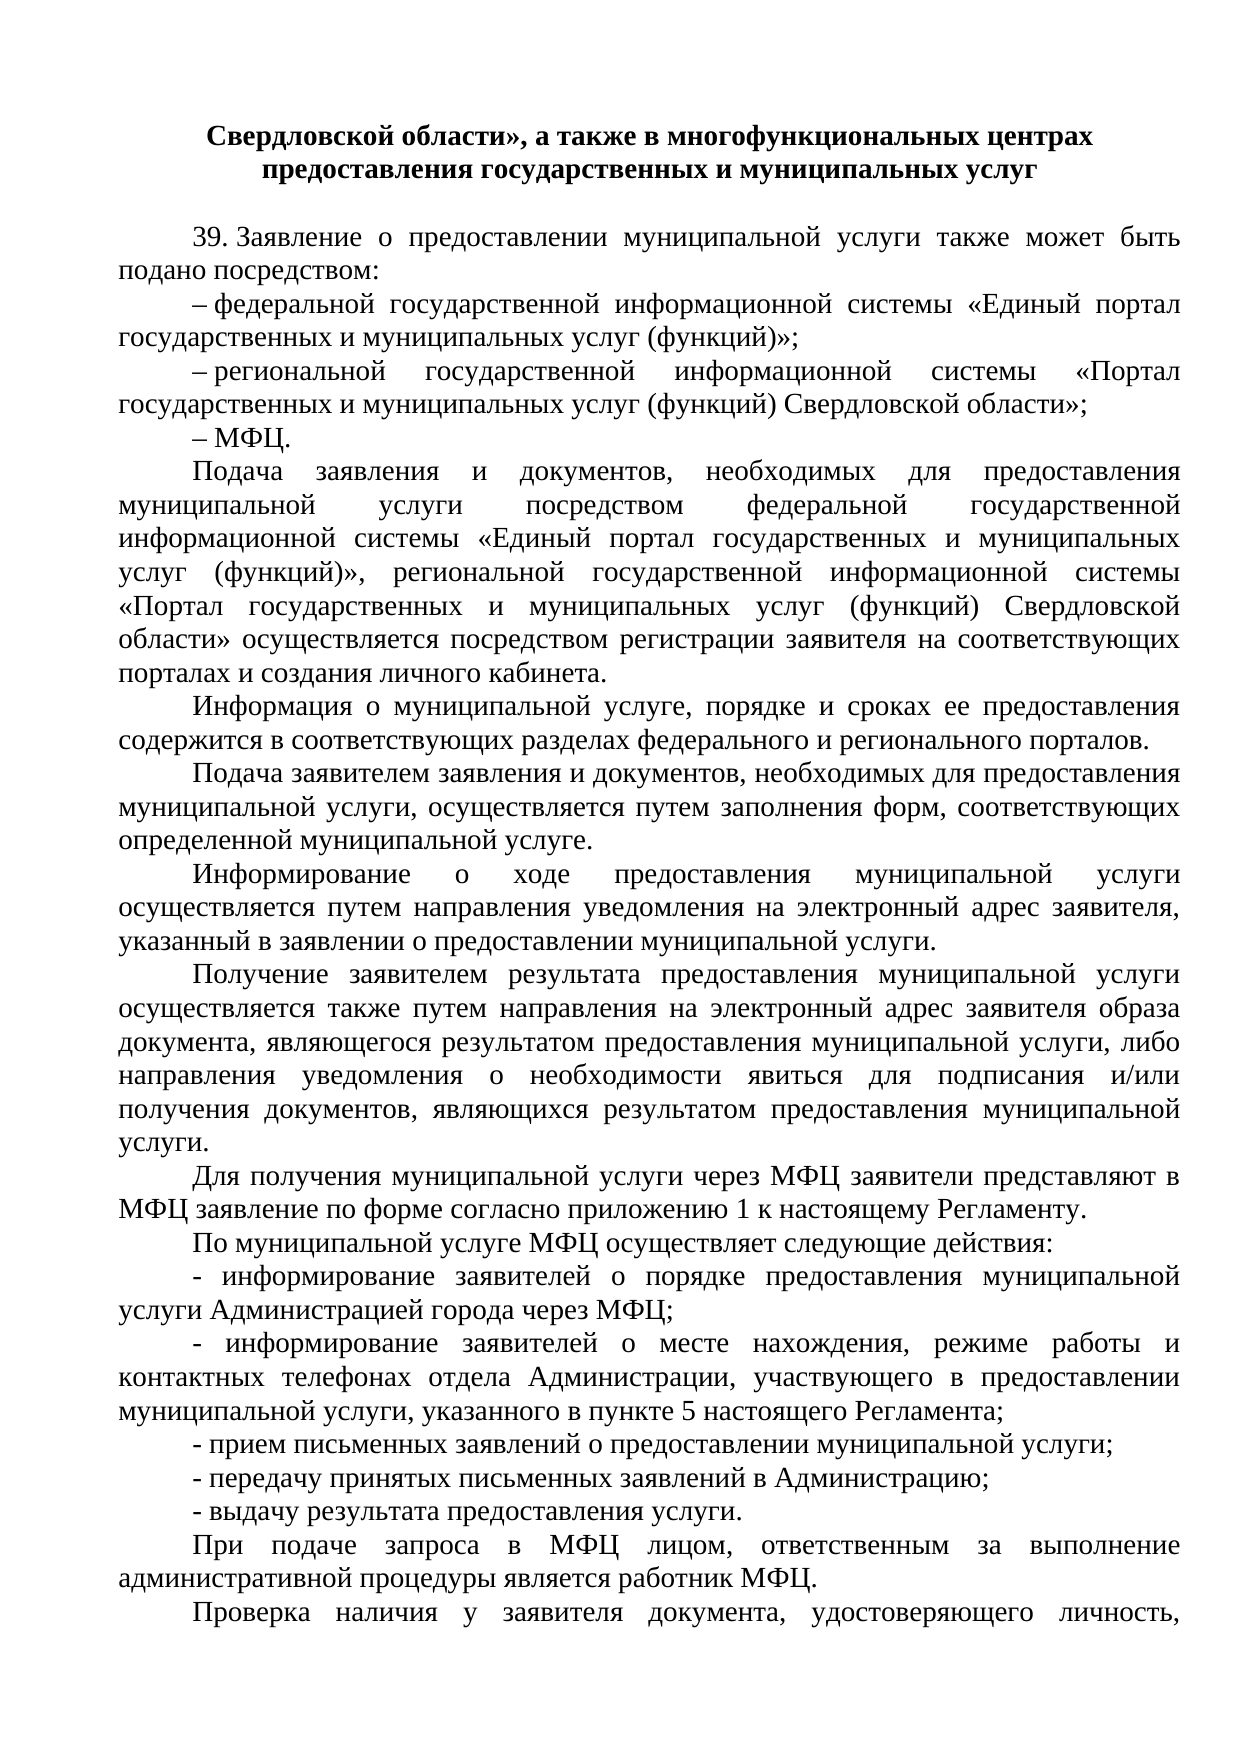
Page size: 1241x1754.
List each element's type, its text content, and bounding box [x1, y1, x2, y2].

text - информирование заявителей о месте нахождения, режиме работы и контактных телефонах отдела Администрации, участвующего в предоставлении муниципальной услуги, указанного в пункте 5 настоящего Регламента; [118, 1326, 1181, 1426]
text – федеральной государственной информационной системы «Единый портал государственных и муниципальных услуг (функций)»; [118, 286, 1181, 353]
text Информация о муниципальной услуге, порядке и сроках ее предоставления содержится в соответствующих разделах федерального и регионального порталов. [118, 688, 1181, 755]
text – МФЦ. [118, 420, 1181, 453]
text Для получения муниципальной услуги через МФЦ заявители представляют в МФЦ заявление по форме согласно приложению 1 к настоящему Регламенту. [118, 1158, 1181, 1225]
text - выдачу результата предоставления услуги. [118, 1493, 1181, 1527]
text По муниципальной услуге МФЦ осуществляет следующие действия: [118, 1225, 1181, 1258]
text Подача заявления и документов, необходимых для предоставления муниципальной услуги посредством федеральной государственной информационной системы «Единый портал государственных и муниципальных услуг (функций)», региональной государственной информационной системы «Портал государственных и муниципальных услуг (функций) Свердловской области» осуществляется посредством регистрации заявителя на соответствующих порталах и создания личного кабинета. [118, 453, 1181, 688]
text Подача заявителем заявления и документов, необходимых для предоставления муниципальной услуги, осуществляется путем заполнения форм, соответствующих определенной муниципальной услуге. [118, 755, 1181, 856]
text Информирование о ходе предоставления муниципальной услуги осуществляется путем направления уведомления на электронный адрес заявителя, указанный в заявлении о предоставлении муниципальной услуги. [118, 856, 1181, 957]
text - передачу принятых письменных заявлений в Администрацию; [118, 1460, 1181, 1493]
text При подаче запроса в МФЦ лицом, ответственным за выполнение административной процедуры является работник МФЦ. [118, 1527, 1181, 1594]
text - информирование заявителей о порядке предоставления муниципальной услуги Администрацией города через МФЦ; [118, 1258, 1181, 1326]
text 39. Заявление о предоставлении муниципальной услуги также может быть подано посредством: [118, 219, 1181, 286]
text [118, 1594, 1181, 1627]
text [118, 118, 1181, 185]
text Получение заявителем результата предоставления муниципальной услуги осуществляется также путем направления на электронный адрес заявителя образа документа, являющегося результатом предоставления муниципальной услуги, либо направления уведомления о необходимости явиться для подписания и/или получения документов, являющихся результатом предоставления муниципальной услуги. [118, 957, 1181, 1158]
text - прием письменных заявлений о предоставлении муниципальной услуги; [118, 1426, 1181, 1460]
text – региональной государственной информационной системы «Портал государственных и муниципальных услуг (функций) Свердловской области»; [118, 353, 1181, 420]
